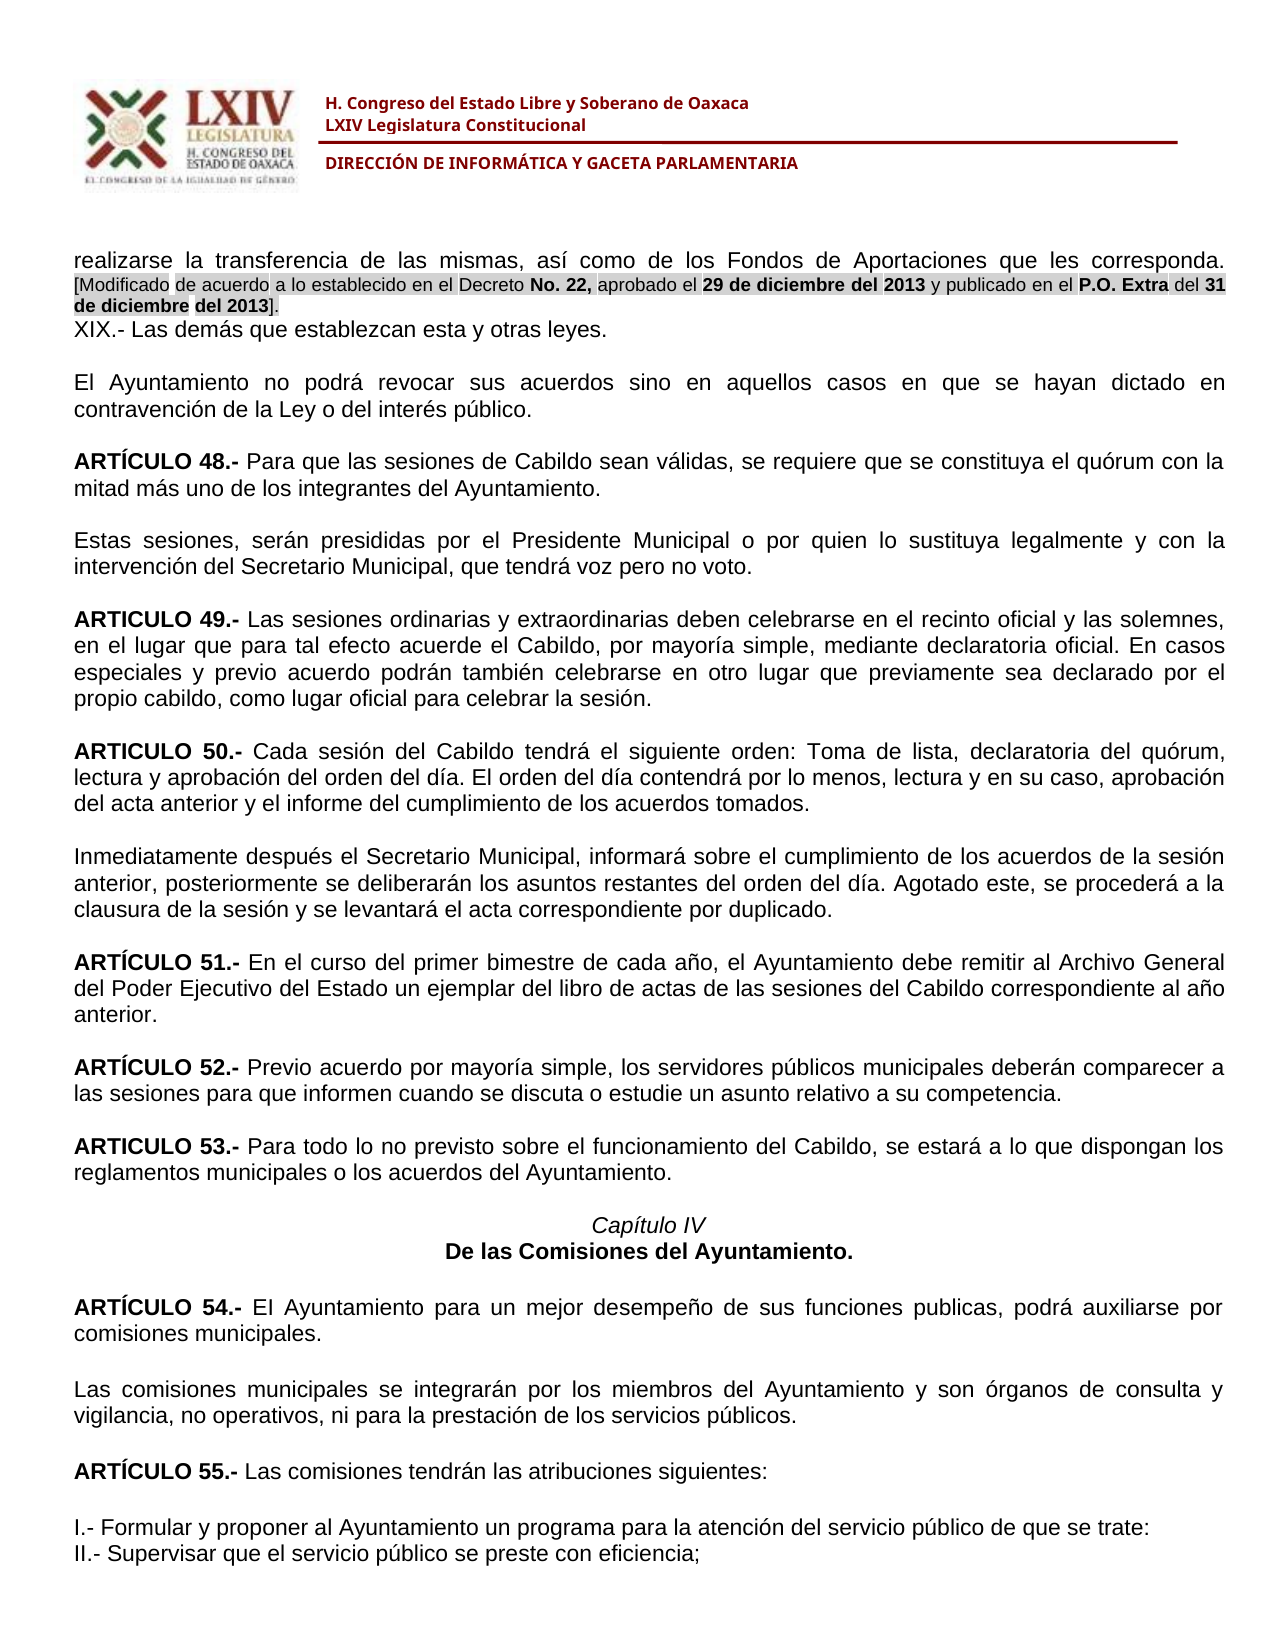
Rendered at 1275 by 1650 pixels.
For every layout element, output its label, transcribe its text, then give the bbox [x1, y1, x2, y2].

text Capítulo IV [62, 1212, 1236, 1238]
text realizarse la transferencia de las mismas, así como de los Fondos de Aportaciones que les corresponda. [Modificado de acuerdo a lo establecido en el Decreto No. 22, aprobado el 29 de diciembre del 2013 y publicado en el P.O. Extra del 31 de diciembre del 2013]. [74, 247, 1226, 316]
text Estas sesiones, serán presididas por el Presidente Municipal o por quien lo sustituya legalmente y con la intervención del Secretario Municipal, que tendrá voz pero no voto. [74, 527, 1226, 579]
text ARTÍCULO 54.- EI Ayuntamiento para un mejor desempeño de sus funciones publicas, podrá auxiliarse por comisiones municipales. [74, 1294, 1224, 1347]
text ARTICULO 50.- Cada sesión del Cabildo tendrá el siguiente orden: Toma de lista, declaratoria del quórum, lectura y aprobación del orden del día. El orden del día contendrá por lo menos, lectura y en su caso, aprobación del acta anterior y el informe del cumplimiento de los acuerdos tomados. [74, 738, 1226, 817]
text El Ayuntamiento no podrá revocar sus acuerdos sino en aquellos casos en que se hayan dictado en contravención de la Ley o del interés público. [74, 369, 1226, 422]
text ARTÍCULO 52.- Previo acuerdo por mayoría simple, los servidores públicos municipales deberán comparecer a las sesiones para que informen cuando se discuta o estudie un asunto relativo a su competencia. [74, 1054, 1225, 1107]
subtitle De las Comisiones del Ayuntamiento. [62, 1238, 1236, 1265]
text ARTICULO 53.- Para todo lo no previsto sobre el funcionamiento del Cabildo, se estará a lo que dispongan los reglamentos municipales o los acuerdos del Ayuntamiento. [74, 1133, 1225, 1186]
text ARTÍCULO 48.- Para que las sesiones de Cabildo sean válidas, se requiere que se constituya el quórum con la mitad más uno de los integrantes del Ayuntamiento. [74, 448, 1226, 501]
text Las comisiones municipales se integrarán por los miembros del Ayuntamiento y son órganos de consulta y vigilancia, no operativos, ni para la prestación de los servicios públicos. [74, 1376, 1224, 1429]
text ARTÍCULO 55.- Las comisiones tendrán las atribuciones siguientes: [74, 1458, 1237, 1484]
picture [72, 79, 301, 193]
text I.- Formular y proponer al Ayuntamiento un programa para la atención del servicio público de que se trate: II.- Supervisar que el servicio público se preste con eficiencia; [74, 1513, 1150, 1566]
text ARTÍCULO 51.- En el curso del primer bimestre de cada año, el Ayuntamiento debe remitir al Archivo General del Poder Ejecutivo del Estado un ejemplar del libro de actas de las sesiones del Cabildo correspondiente al año anterior. [74, 948, 1226, 1027]
text ARTICULO 49.- Las sesiones ordinarias y extraordinarias deben celebrarse en el recinto oficial y las solemnes, en el lugar que para tal efecto acuerde el Cabildo, por mayoría simple, mediante declaratoria oficial. En casos especiales y previo acuerdo podrán también celebrarse en otro lugar que previamente sea declarado por el propio cabildo, como lugar oficial para celebrar la sesión. [74, 606, 1226, 711]
text Inmediatamente después el Secretario Municipal, informará sobre el cumplimiento de los acuerdos de la sesión anterior, posteriormente se deliberarán los asuntos restantes del orden del día. Agotado este, se procederá a la clausura de la sesión y se levantará el acta correspondiente por duplicado. [74, 843, 1226, 922]
text XIX.- Las demás que establezcan esta y otras leyes. [74, 316, 1237, 343]
